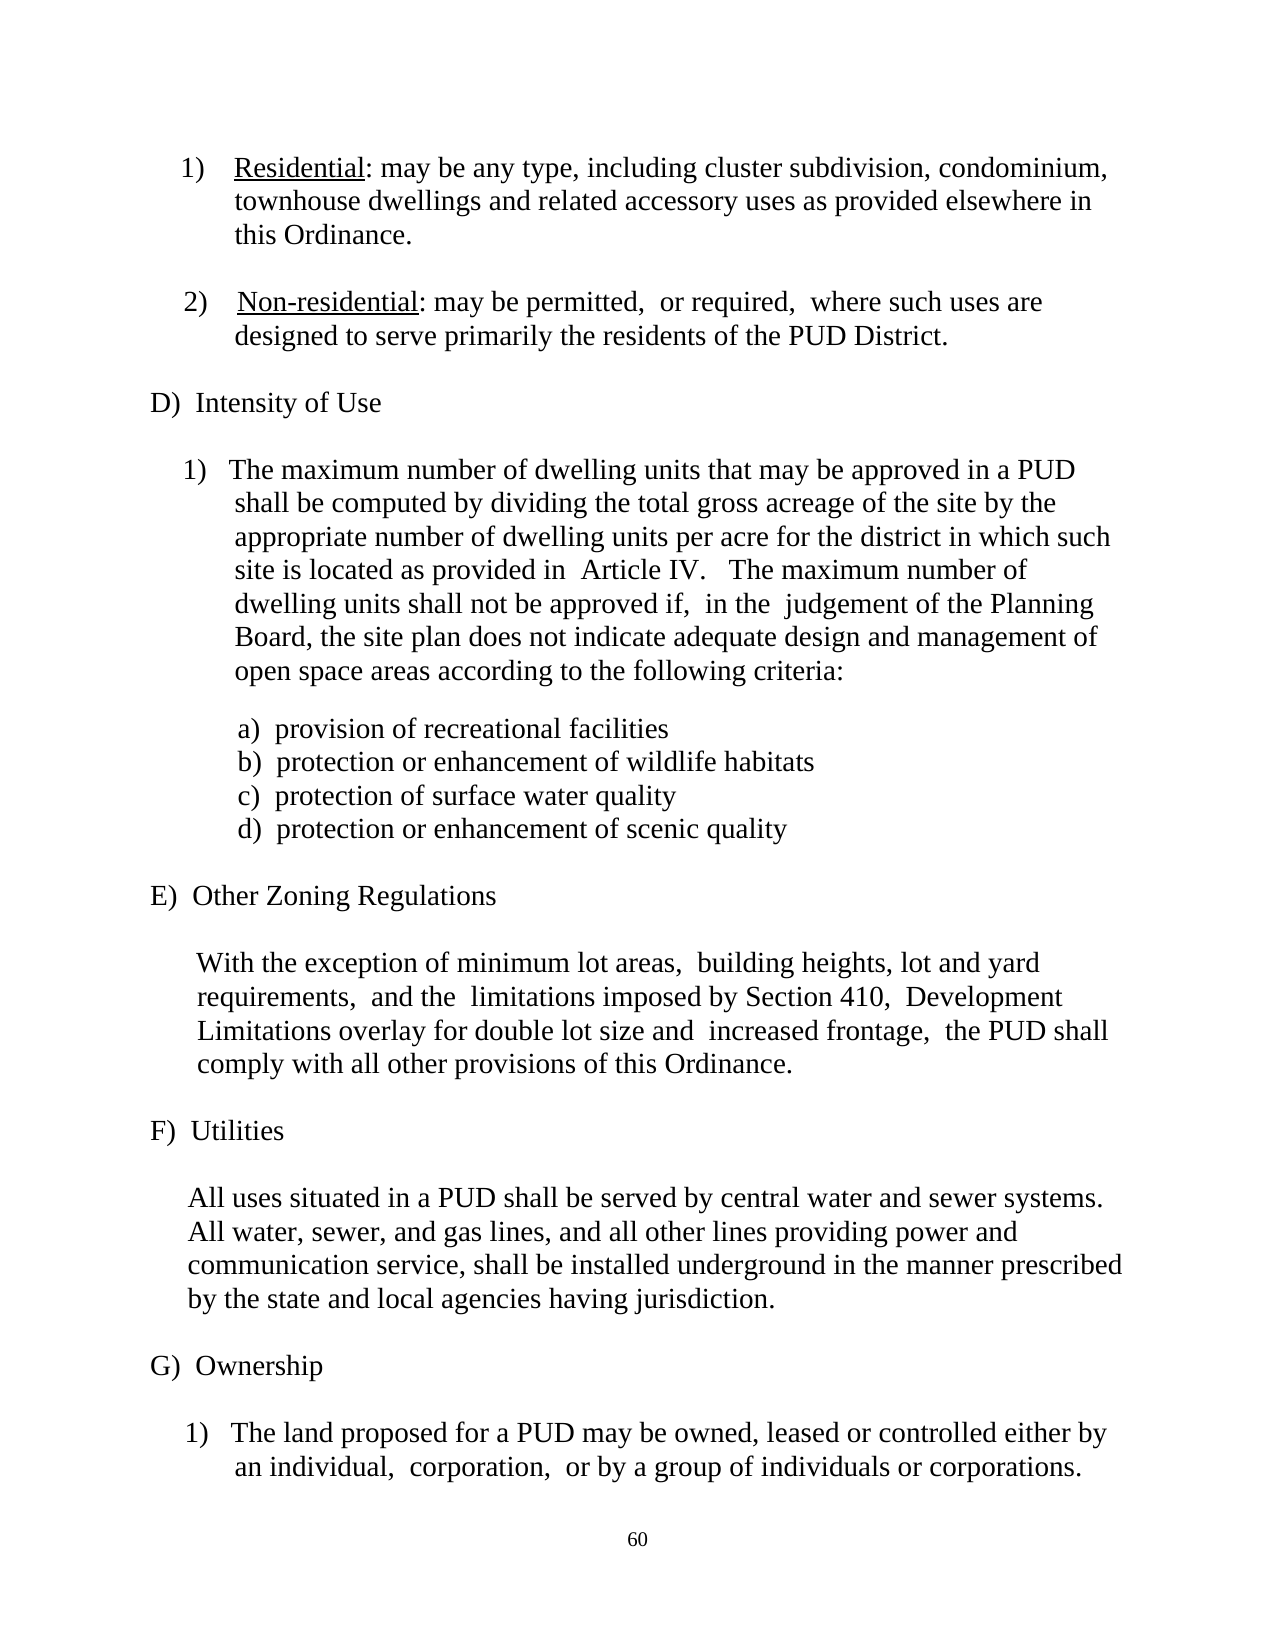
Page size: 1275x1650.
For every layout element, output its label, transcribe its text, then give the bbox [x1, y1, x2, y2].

text F) Utilities [150, 1113, 1125, 1147]
text d) protection or enhancement of scenic quality [150, 811, 1125, 845]
text With the exception of minimum lot areas, building heights, lot and yard requirements, and the limitations imposed by Section 410, Development Limitations overlay for double lot size and increased frontage, the PUD shall comply with all other provisions of this Ordinance. [159, 946, 1125, 1080]
text 2) Non-residential: may be permitted, or required, where such uses are designed to serve primarily the residents of the PUD District. [169, 284, 1125, 351]
text 1) The maximum number of dwelling units that may be approved in a PUD shall be computed by dividing the total gross acreage of the site by the appropriate number of dwelling units per acre for the district in which such site is located as provided in Article IV. The maximum number of dwelling units shall not be approved if, in the judgement of the Planning Board, the site plan does not indicate adequate design and management of open space areas according to the following criteria: [131, 452, 1125, 687]
text E) Other Zoning Regulations [150, 878, 1125, 912]
text b) protection or enhancement of wildlife habitats [150, 744, 1125, 778]
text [141, 1415, 1125, 1482]
text All uses situated in a PUD shall be served by central water and sewer systems. All water, sewer, and gas lines, and all other lines providing power and communication service, shall be installed underground in the manner prescribed by the state and local agencies having jurisdiction. [187, 1180, 1125, 1314]
text c) protection of surface water quality [150, 778, 1125, 811]
text D) Intensity of Use [150, 385, 1125, 418]
text G) Ownership [150, 1348, 1125, 1382]
text a) provision of recreational facilities [150, 711, 1125, 744]
text 1) Residential: may be any type, including cluster subdivision, condominium, townhouse dwellings and related accessory uses as provided elsewhere in this Ordinance. [122, 150, 1125, 251]
